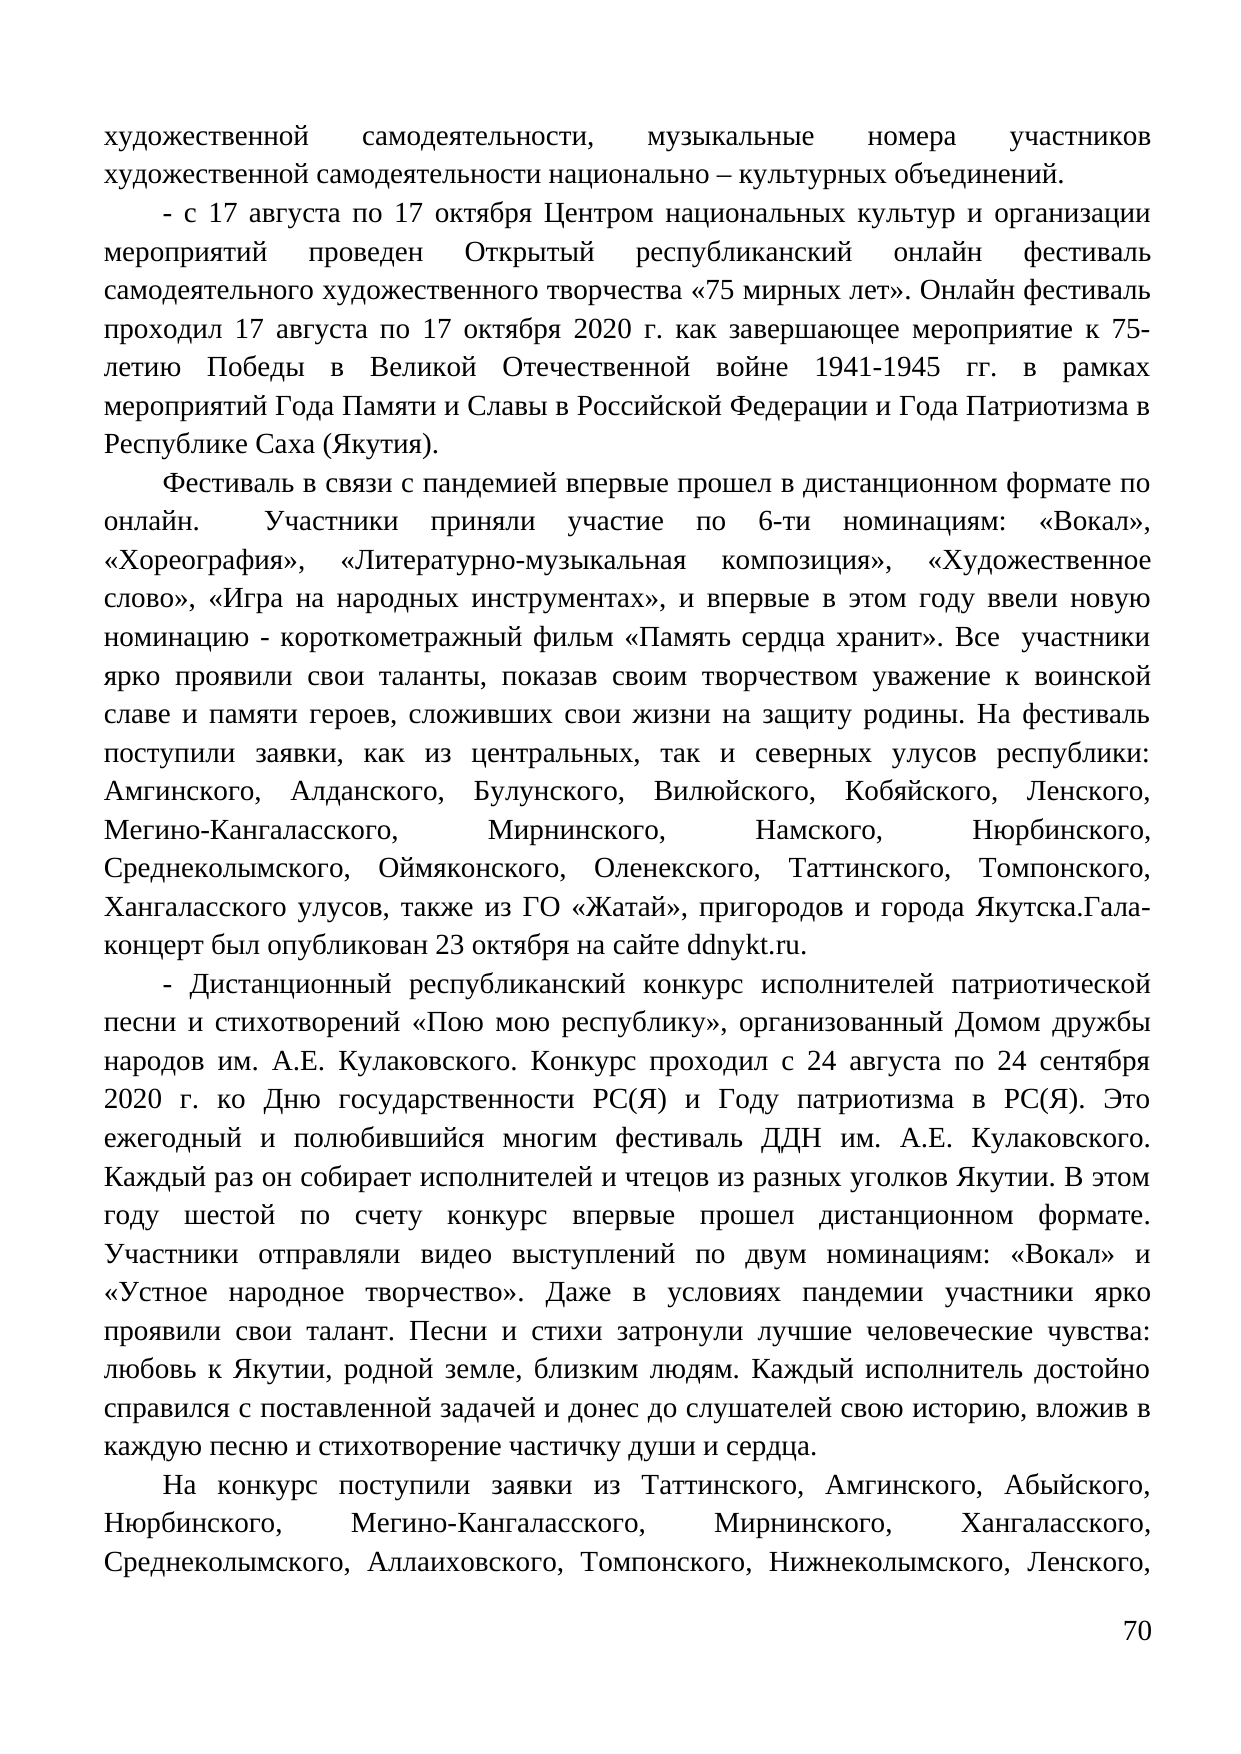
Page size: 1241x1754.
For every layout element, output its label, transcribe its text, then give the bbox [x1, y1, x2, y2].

text Фестиваль в связи с пандемией впервые прошел в дистанционном формате по онлайн. Участники приняли участие по 6-ти номинациям: «Вокал», «Хореография», «Литературно-музыкальная композиция», «Художественное слово», «Игра на народных инструментах», и впервые в этом году ввели новую номинацию - короткометражный фильм «Память сердца хранит». Все участники ярко проявили свои таланты, показав своим творчеством уважение к воинской славе и памяти героев, сложивших свои жизни на защиту родины. На фестиваль поступили заявки, как из центральных, так и северных улусов республики: Амгинского, Алданского, Булунского, Вилюйского, Кобяйского, Ленского, Мегино-Кангаласского, Мирнинского, Намского, Нюрбинского, Среднеколымского, Оймяконского, Оленекского, Таттинского, Томпонского, Хангаласского улусов, также из ГО «Жатай», пригородов и города Якутска.Гала-концерт был опубликован 23 октября на сайте ddnykt.ru. [103, 465, 1152, 961]
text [103, 118, 1152, 190]
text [103, 1467, 1152, 1578]
text - с 17 августа по 17 октября Центром национальных культур и организации мероприятий проведен Открытый республиканский онлайн фестиваль самодеятельного художественного творчества «75 мирных лет». Онлайн фестиваль проходил 17 августа по 17 октября . как завершающее мероприятие к 75-летию Победы в Великой Отечественной войне 1941-1945 гг. в рамках мероприятий Года Памяти и Славы в Российской Федерации и Года Патриотизма в Республике Саха (Якутия). [103, 195, 1152, 460]
text - Дистанционный республиканский конкурс исполнителей патриотической песни и стихотворений «Пою мою республику», организованный Домом дружбы народов им. А.Е. Кулаковского. Конкурс проходил с 24 августа по 24 сентября . ко Дню государственности РС(Я) и Году патриотизма в РС(Я). Это ежегодный и полюбившийся многим фестиваль ДДН им. А.Е. Кулаковского. Каждый раз он собирает исполнителей и чтецов из разных уголков Якутии. В этом году шестой по счету конкурс впервые прошел дистанционном формате. Участники отправляли видео выступлений по двум номинациям: «Вокал» и «Устное народное творчество». Даже в условиях пандемии участники ярко проявили свои талант. Песни и стихи затронули лучшие человеческие чувства: любовь к Якутии, родной земле, близким людям. Каждый исполнитель достойно справился с поставленной задачей и донес до слушателей свою историю, вложив в каждую песню и стихотворение частичку души и сердца. [103, 966, 1152, 1462]
